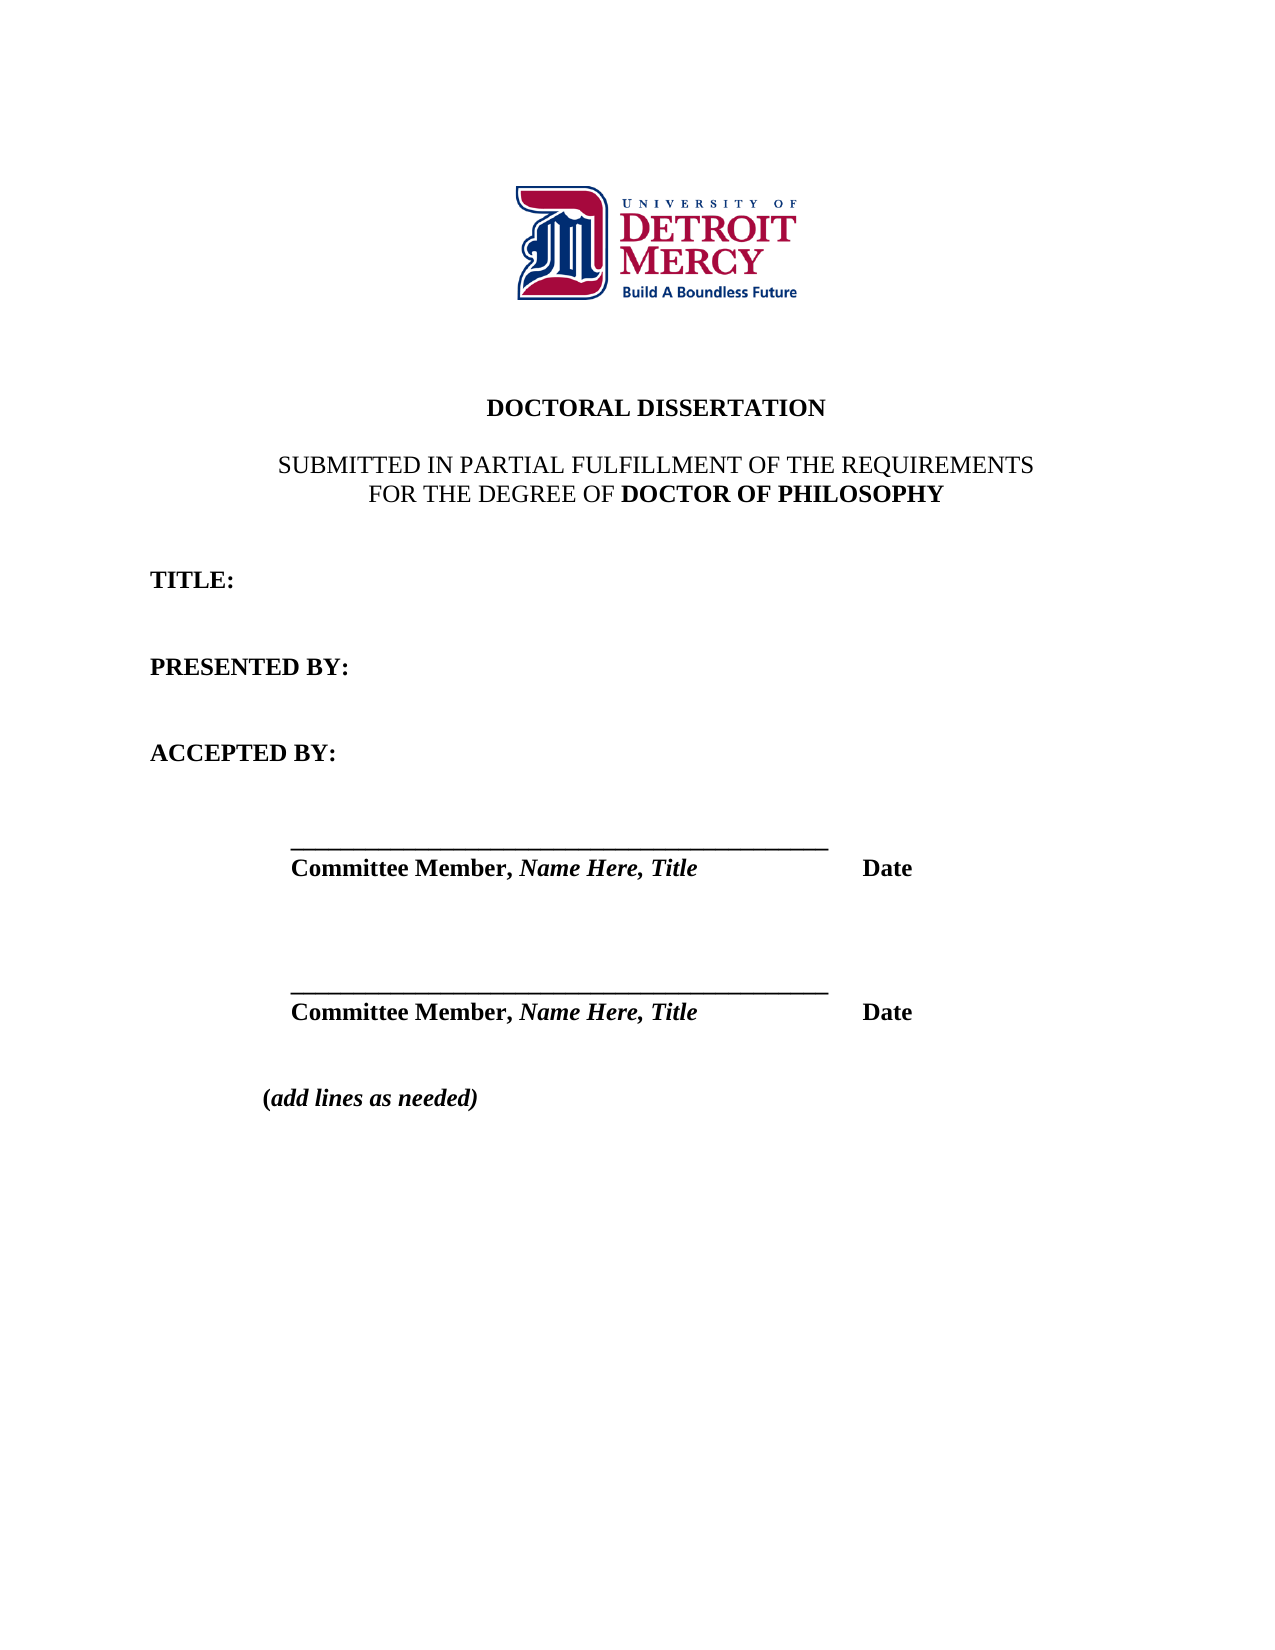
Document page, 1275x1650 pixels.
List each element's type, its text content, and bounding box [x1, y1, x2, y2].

text SUBMITTED IN PARTIAL FULFILLMENT OF THE REQUIREMENTS [150, 450, 1162, 479]
text ___________________________________________ [150, 968, 1162, 997]
text PRESENTED BY: [150, 652, 1162, 680]
text ACCEPTED BY: [150, 738, 1162, 767]
picture [515, 186, 797, 300]
text DOCTORAL DISSERTATION [150, 393, 1162, 422]
text TITLE: [150, 565, 1162, 594]
text (add lines as needed) [150, 1083, 1162, 1112]
text FOR THE DEGREE OF DOCTOR OF PHILOSOPHY [150, 479, 1162, 508]
text ___________________________________________ [150, 824, 1162, 853]
text Committee Member, Name Here, Title Date [150, 853, 1162, 882]
text Committee Member, Name Here, Title Date [150, 997, 1162, 1025]
